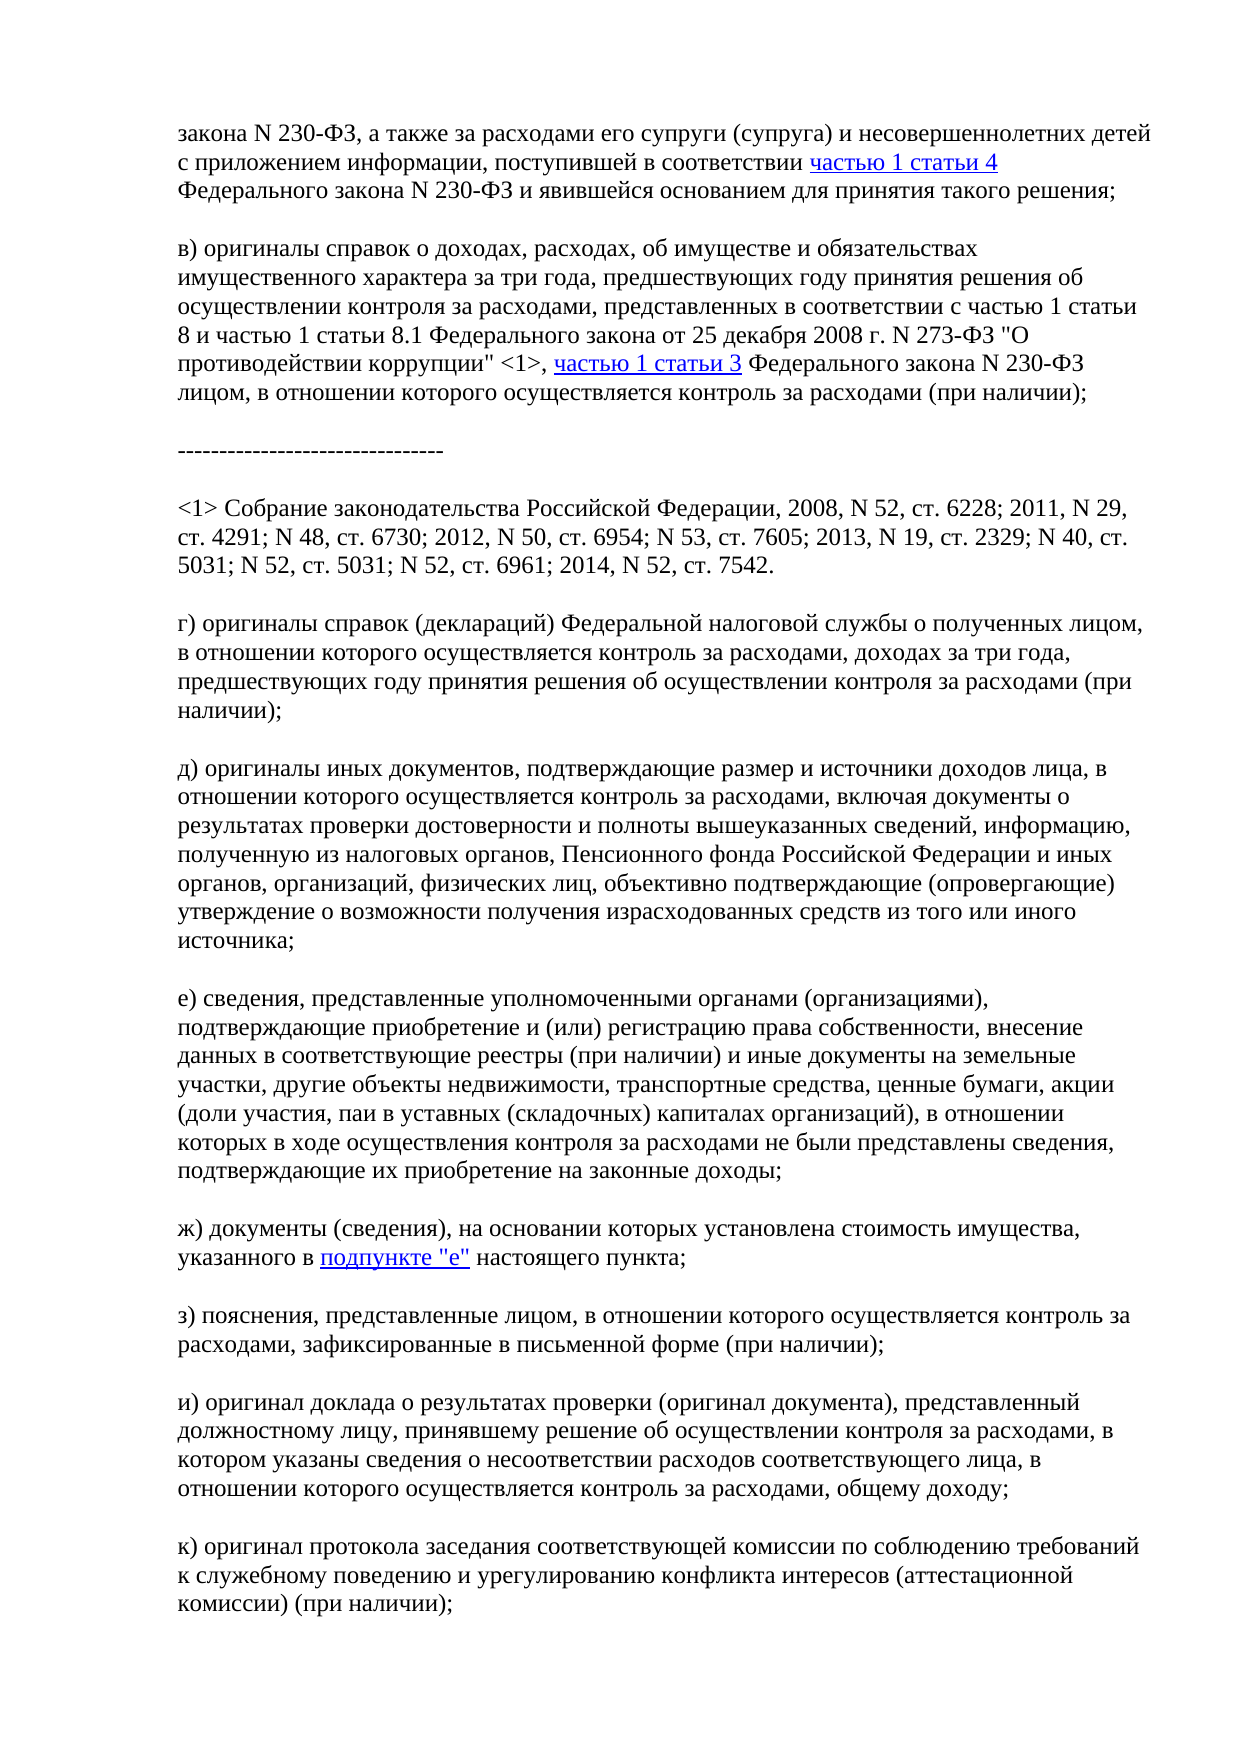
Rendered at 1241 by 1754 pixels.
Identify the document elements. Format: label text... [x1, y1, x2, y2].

text з) пояснения, представленные лицом, в отношении которого осуществляется контроль за расходами, зафиксированные в письменной форме (при наличии); [177, 1300, 1152, 1358]
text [177, 118, 1152, 204]
text <1> Собрание законодательства Российской Федерации, 2008, N 52, ст. 6228; 2011, N 29, ст. 4291; N 48, ст. 6730; 2012, N 50, ст. 6954; N 53, ст. 7605; 2013, N 19, ст. 2329; N 40, ст. 5031; N 52, ст. 5031; N 52, ст. 6961; 2014, N 52, ст. 7542. [177, 493, 1152, 579]
text д) оригиналы иных документов, подтверждающие размер и источники доходов лица, в отношении которого осуществляется контроль за расходами, включая документы о результатах проверки достоверности и полноты вышеуказанных сведений, информацию, полученную из налоговых органов, Пенсионного фонда Российской Федерации и иных органов, организаций, физических лиц, объективно подтверждающие (опровергающие) утверждение о возможности получения израсходованных средств из того или иного источника; [177, 753, 1152, 954]
text в) оригиналы справок о доходах, расходах, об имуществе и обязательствах имущественного характера за три года, предшествующих году принятия решения об осуществлении контроля за расходами, представленных в соответствии с частью 1 статьи 8 и частью 1 статьи 8.1 Федерального закона от 25 декабря 2008 г. N 273-ФЗ "О противодействии коррупции" <1>, частью 1 статьи 3 Федерального закона N 230-ФЗ лицом, в отношении которого осуществляется контроль за расходами (при наличии); [177, 233, 1152, 406]
text е) сведения, представленные уполномоченными органами (организациями), подтверждающие приобретение и (или) регистрацию права собственности, внесение данных в соответствующие реестры (при наличии) и иные документы на земельные участки, другие объекты недвижимости, транспортные средства, ценные бумаги, акции (доли участия, паи в уставных (складочных) капиталах организаций), в отношении которых в ходе осуществления контроля за расходами не были представлены сведения, подтверждающие их приобретение на законные доходы; [177, 983, 1152, 1184]
text к) оригинал протокола заседания соответствующей комиссии по соблюдению требований к служебному поведению и урегулированию конфликта интересов (аттестационной комиссии) (при наличии); [177, 1531, 1152, 1617]
text -------------------------------- [177, 435, 1152, 464]
text ж) документы (сведения), на основании которых установлена стоимость имущества, указанного в подпункте "е" настоящего пункта; [177, 1213, 1152, 1271]
text г) оригиналы справок (деклараций) Федеральной налоговой службы о полученных лицом, в отношении которого осуществляется контроль за расходами, доходах за три года, предшествующих году принятия решения об осуществлении контроля за расходами (при наличии); [177, 608, 1152, 723]
text и) оригинал доклада о результатах проверки (оригинал документа), представленный должностному лицу, принявшему решение об осуществлении контроля за расходами, в котором указаны сведения о несоответствии расходов соответствующего лица, в отношении которого осуществляется контроль за расходами, общему доходу; [177, 1387, 1152, 1502]
